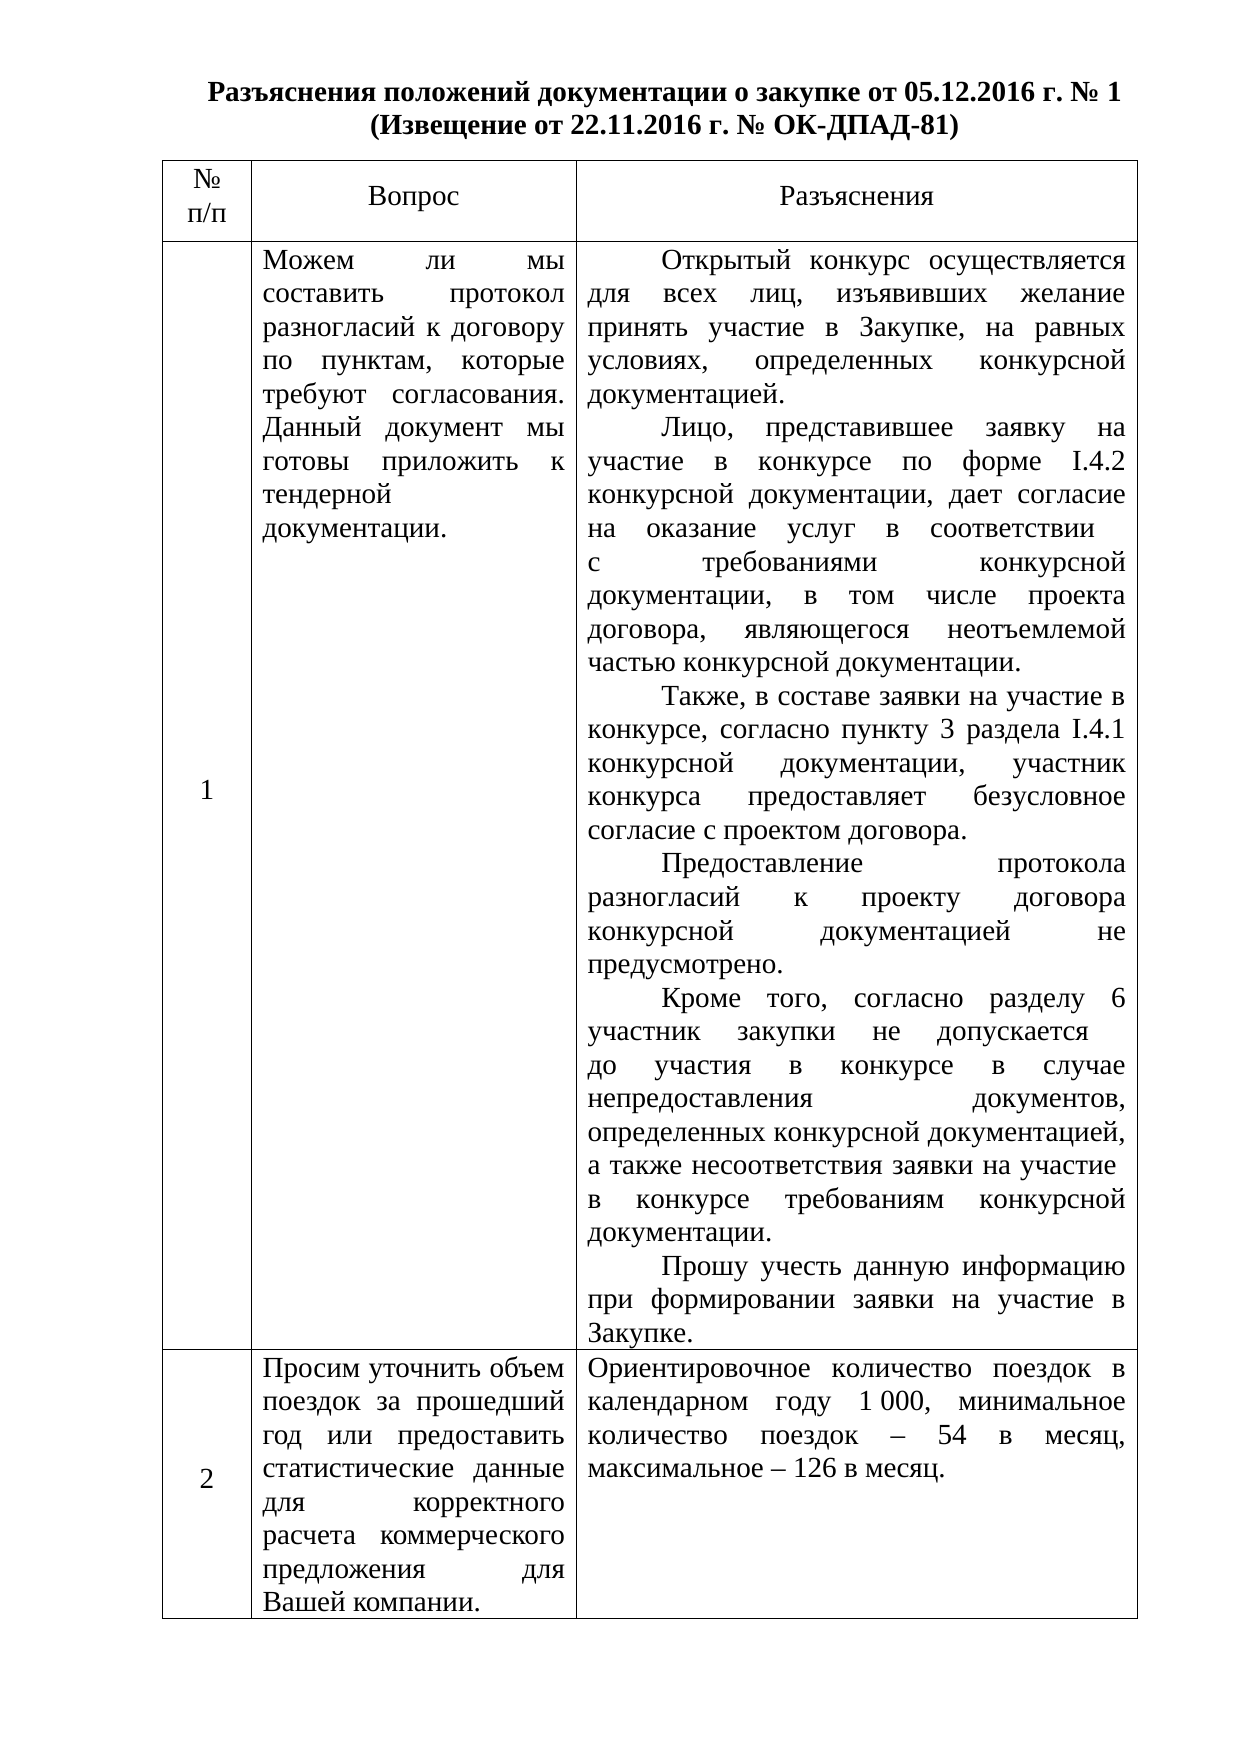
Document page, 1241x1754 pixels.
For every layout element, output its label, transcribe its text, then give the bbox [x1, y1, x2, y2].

table_header Вопрос [252, 161, 576, 241]
text Разъяснения положений документации о закупке от 05.12.2016 г. № 1 [177, 74, 1152, 107]
table_cell Просим уточнить объем поездок за прошедший год или предоставить статистические данные для корректного расчета коммерческого предложения для Вашей компании. [252, 1350, 576, 1618]
text (Извещение от 22.11.2016 г. № ОК-ДПАД-81) [177, 107, 1152, 141]
table_header № п/п [163, 161, 251, 241]
table_cell 2 [163, 1350, 251, 1618]
table_cell Открытый конкурс осуществляется для всех лиц, изъявивших желание принять участие в Закупке, на равных условиях, определенных конкурсной документацией. Лицо, представившее заявку на участие в конкурсе по форме I.4.2 конкурсной документации, дает согласие на оказание услуг в соответствии с требованиями конкурсной документации, в том числе проекта договора, являющегося неотъемлемой частью конкурсной документации. Также, в составе заявки на участие в конкурсе, согласно пункту 3 раздела I.4.1 конкурсной документации, участник конкурса предоставляет безусловное согласие с проектом договора. Предоставление протокола разногласий к проекту договора конкурсной документацией не предусмотрено. Кроме того, согласно разделу 6 участник закупки не допускается до участия в конкурсе в случае непредоставления документов, определенных конкурсной документацией, а также несоответствия заявки на участие в конкурсе требованиям конкурсной документации. Прошу учесть данную информацию при формировании заявки на участие в Закупке. [577, 242, 1137, 1349]
table_header Разъяснения [577, 161, 1137, 241]
table_cell Ориентировочное количество поездок в календарном году 1 000, минимальное количество поездок – 54 в месяц, максимальное – 126 в месяц. [577, 1350, 1137, 1618]
table_cell 1 [163, 242, 251, 1349]
table_cell Можем ли мы составить протокол разногласий к договору по пунктам, которые требуют согласования. Данный документ мы готовы приложить к тендерной документации. [252, 242, 576, 1349]
